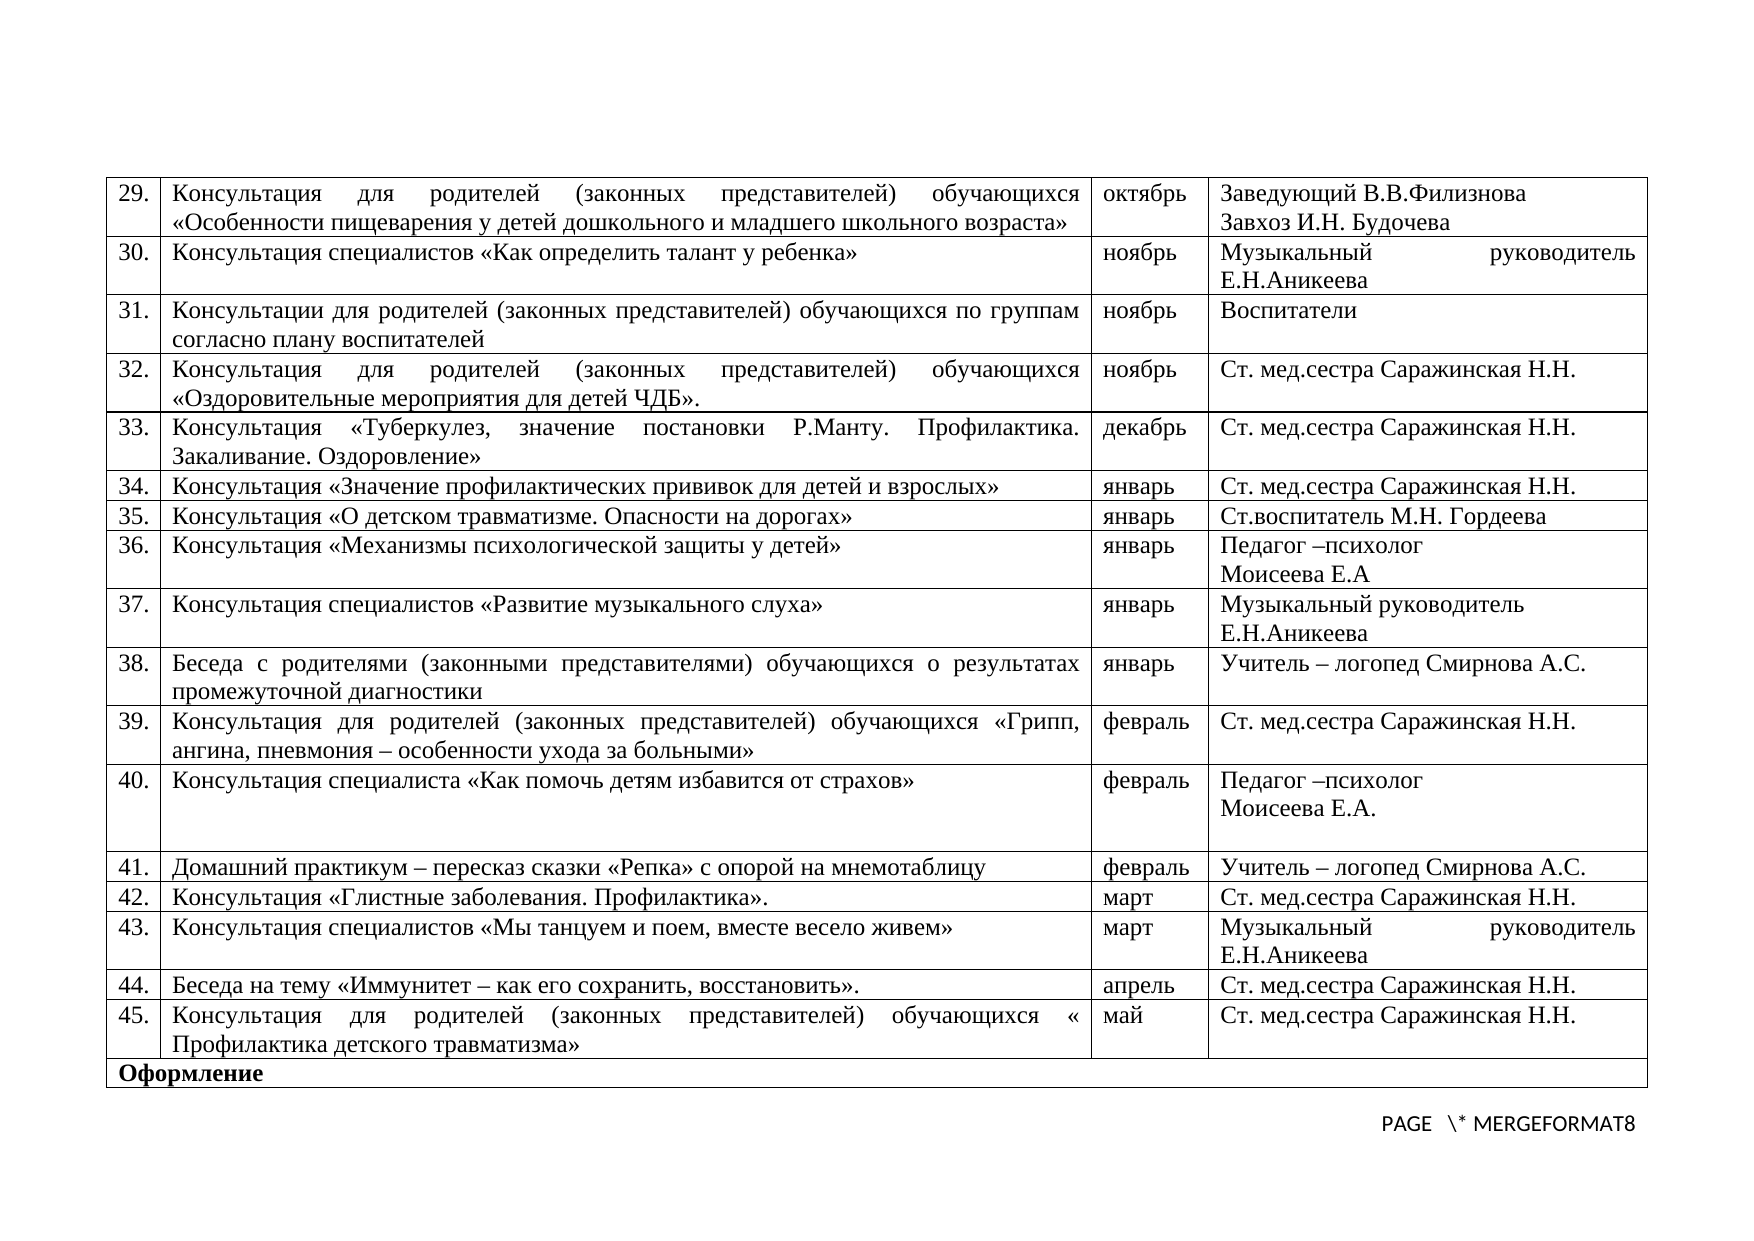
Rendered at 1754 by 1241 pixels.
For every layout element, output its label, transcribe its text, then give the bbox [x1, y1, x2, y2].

table_cell Консультация «Глистные заболевания. Профилактика». [161, 882, 1091, 911]
table_cell Воспитатели [1209, 295, 1647, 353]
table_cell 36. [107, 531, 160, 588]
table_cell 45. [107, 1000, 160, 1057]
table_cell февраль [1092, 852, 1208, 881]
table_cell Консультация «Механизмы психологической защиты у детей» [161, 531, 1091, 588]
table_cell январь [1092, 648, 1208, 705]
table_cell Учитель – логопед Смирнова А.С. [1209, 852, 1647, 881]
table_cell Ст.воспитатель М.Н. Гордеева [1209, 501, 1647, 529]
table_cell 39. [107, 706, 160, 764]
table_cell март [1092, 912, 1208, 969]
table_cell Консультация для родителей (законных представителей) обучающихся « Профилактика детского травматизма» [161, 1000, 1091, 1057]
table_cell Беседа с родителями (законными представителями) обучающихся о результатах промежуточной диагностики [161, 648, 1091, 705]
table_cell 29. [107, 178, 160, 236]
table_cell Музыкальный руководитель Е.Н.Аникеева [1209, 237, 1647, 294]
table_cell Музыкальный руководитель Е.Н.Аникеева [1209, 589, 1647, 647]
table_cell Консультация «О детском травматизме. Опасности на дорогах» [161, 501, 1091, 529]
table_cell Консультация специалистов «Развитие музыкального слуха» [161, 589, 1091, 647]
table_cell 30. [107, 237, 160, 294]
table_cell Учитель – логопед Смирнова А.С. [1209, 648, 1647, 705]
table_cell Консультация «Туберкулез, значение постановки Р.Манту. Профилактика. Закаливание. Оздоровление» [161, 413, 1091, 470]
table_cell май [1092, 1000, 1208, 1057]
table_cell Консультация специалистов «Как определить талант у ребенка» [161, 237, 1091, 294]
table_cell Педагог –психолог Моисеева Е.А [1209, 531, 1647, 588]
table_cell январь [1092, 531, 1208, 588]
table_cell Ст. мед.сестра Саражинская Н.Н. [1209, 413, 1647, 470]
table_cell Консультация специалистов «Мы танцуем и поем, вместе весело живем» [161, 912, 1091, 969]
table_cell март [1092, 882, 1208, 911]
table_cell 38. [107, 648, 160, 705]
table_cell февраль [1092, 765, 1208, 851]
table_cell 33. [107, 413, 160, 470]
table_cell Консультация для родителей (законных представителей) обучающихся «Оздоровительные мероприятия для детей ЧДБ». [161, 354, 1091, 411]
table_cell Ст. мед.сестра Саражинская Н.Н. [1209, 882, 1647, 911]
table_cell Консультация специалиста «Как помочь детям избавится от страхов» [161, 765, 1091, 851]
table_cell январь [1092, 501, 1208, 529]
table_cell декабрь [1092, 413, 1208, 470]
table_cell Консультация для родителей (законных представителей) обучающихся «Грипп, ангина, пневмония – особенности ухода за больными» [161, 706, 1091, 764]
table_cell Консультация «Значение профилактических прививок для детей и взрослых» [161, 471, 1091, 500]
table_cell февраль [1092, 706, 1208, 764]
table_cell 44. [107, 970, 160, 999]
table_cell 42. [107, 882, 160, 911]
table_cell Домашний практикум – пересказ сказки «Репка» с опорой на мнемотаблицу [161, 852, 1091, 881]
table_cell Музыкальный руководитель Е.Н.Аникеева [1209, 912, 1647, 969]
table_cell ноябрь [1092, 295, 1208, 353]
table_cell Ст. мед.сестра Саражинская Н.Н. [1209, 471, 1647, 500]
table_cell 40. [107, 765, 160, 851]
table_cell октябрь [1092, 178, 1208, 236]
table_cell Заведующий В.В.Филизнова Завхоз И.Н. Будочева [1209, 178, 1647, 236]
table_cell 35. [107, 501, 160, 529]
table_cell 37. [107, 589, 160, 647]
table_cell Педагог –психолог Моисеева Е.А. [1209, 765, 1647, 851]
table_cell Ст. мед.сестра Саражинская Н.Н. [1209, 970, 1647, 999]
table_cell Беседа на тему «Иммунитет – как его сохранить, восстановить». [161, 970, 1091, 999]
table_cell 34. [107, 471, 160, 500]
table_cell Оформление [107, 1059, 1647, 1087]
table_cell ноябрь [1092, 354, 1208, 411]
table_cell ноябрь [1092, 237, 1208, 294]
table_cell 31. [107, 295, 160, 353]
table_cell Ст. мед.сестра Саражинская Н.Н. [1209, 354, 1647, 411]
table_cell январь [1092, 471, 1208, 500]
table_cell 32. [107, 354, 160, 411]
table_cell 41. [107, 852, 160, 881]
table_cell 43. [107, 912, 160, 969]
table_cell апрель [1092, 970, 1208, 999]
table_cell Ст. мед.сестра Саражинская Н.Н. [1209, 706, 1647, 764]
table_cell январь [1092, 589, 1208, 647]
table_cell Ст. мед.сестра Саражинская Н.Н. [1209, 1000, 1647, 1057]
table_cell Консультация для родителей (законных представителей) обучающихся «Особенности пищеварения у детей дошкольного и младшего школьного возраста» [161, 178, 1091, 236]
table_cell Консультации для родителей (законных представителей) обучающихся по группам согласно плану воспитателей [161, 295, 1091, 353]
